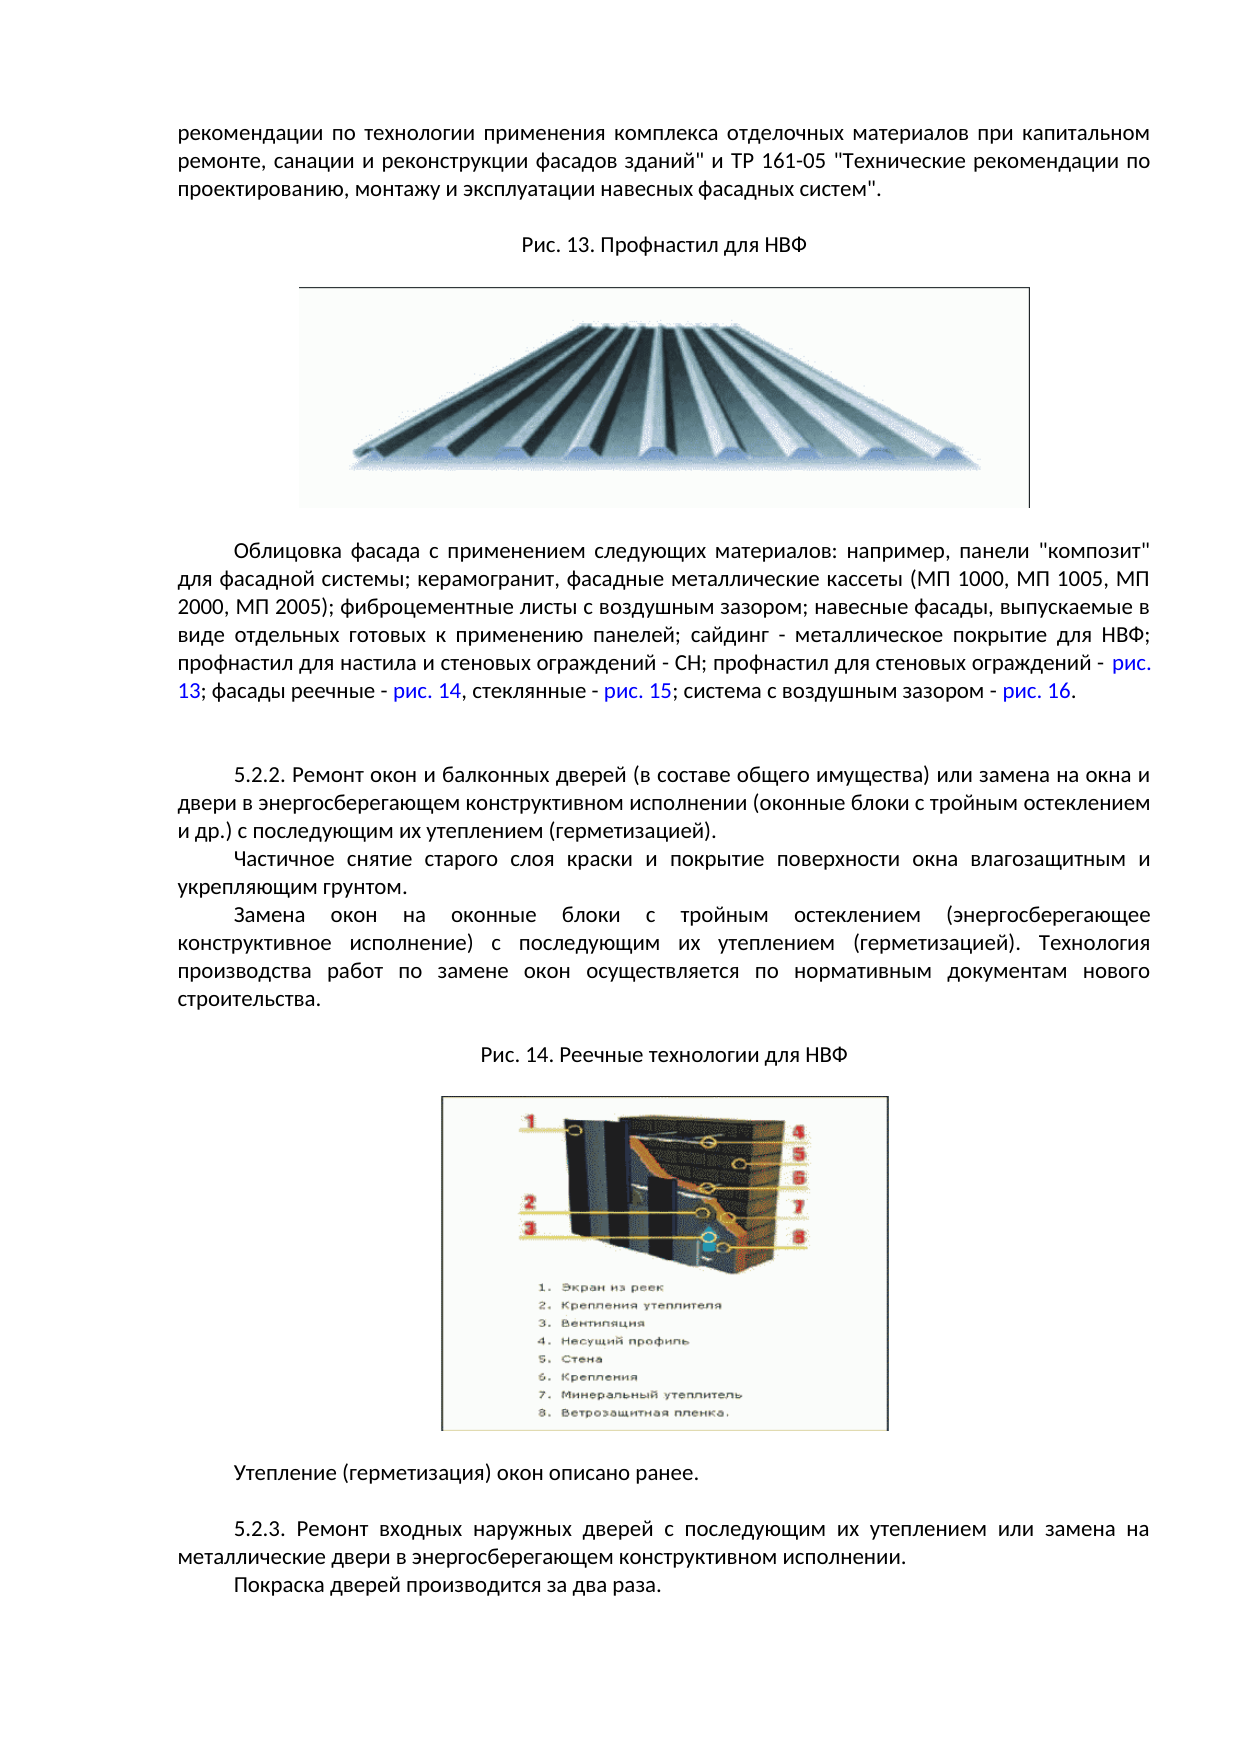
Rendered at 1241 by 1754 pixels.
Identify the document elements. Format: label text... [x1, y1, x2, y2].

text Замена окон на оконные блоки с тройным остеклением (энергосберегающее конструктивное исполнение) с последующим их утеплением (герметизацией). Технология производства работ по замене окон осуществляется по нормативным документам нового строительства. [177, 900, 1152, 1012]
text Рис. 14. Реечные технологии для НВФ [177, 1040, 1152, 1068]
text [177, 118, 1152, 202]
picture [299, 286, 1030, 508]
text 5.2.2. Ремонт окон и балконных дверей (в составе общего имущества) или замена на окна и двери в энергосберегающем конструктивном исполнении (оконные блоки с тройным остеклением и др.) с последующим их утеплением (герметизацией). [177, 760, 1152, 844]
text Облицовка фасада с применением следующих материалов: например, панели "композит" для фасадной системы; керамогранит, фасадные металлические кассеты (МП 1000, МП 1005, МП 2000, МП 2005); фиброцементные листы с воздушным зазором; навесные фасады, выпускаемые в виде отдельных готовых к применению панелей; сайдинг - металлическое покрытие для НВФ; профнастил для настила и стеновых ограждений - СН; профнастил для стеновых ограждений - рис. 13; фасады реечные - рис. 14, стеклянные - рис. 15; система с воздушным зазором - рис. 16. [177, 536, 1152, 704]
text Рис. 13. Профнастил для НВФ [177, 230, 1152, 258]
text 5.2.3. Ремонт входных наружных дверей с последующим их утеплением или замена на металлические двери в энергосберегающем конструктивном исполнении. [177, 1514, 1152, 1570]
text Утепление (герметизация) окон описано ранее. [177, 1458, 1152, 1486]
text Частичное снятие старого слоя краски и покрытие поверхности окна влагозащитным и укрепляющим грунтом. [177, 844, 1152, 900]
text Покраска дверей производится за два раза. [177, 1570, 1152, 1598]
picture [440, 1096, 889, 1431]
